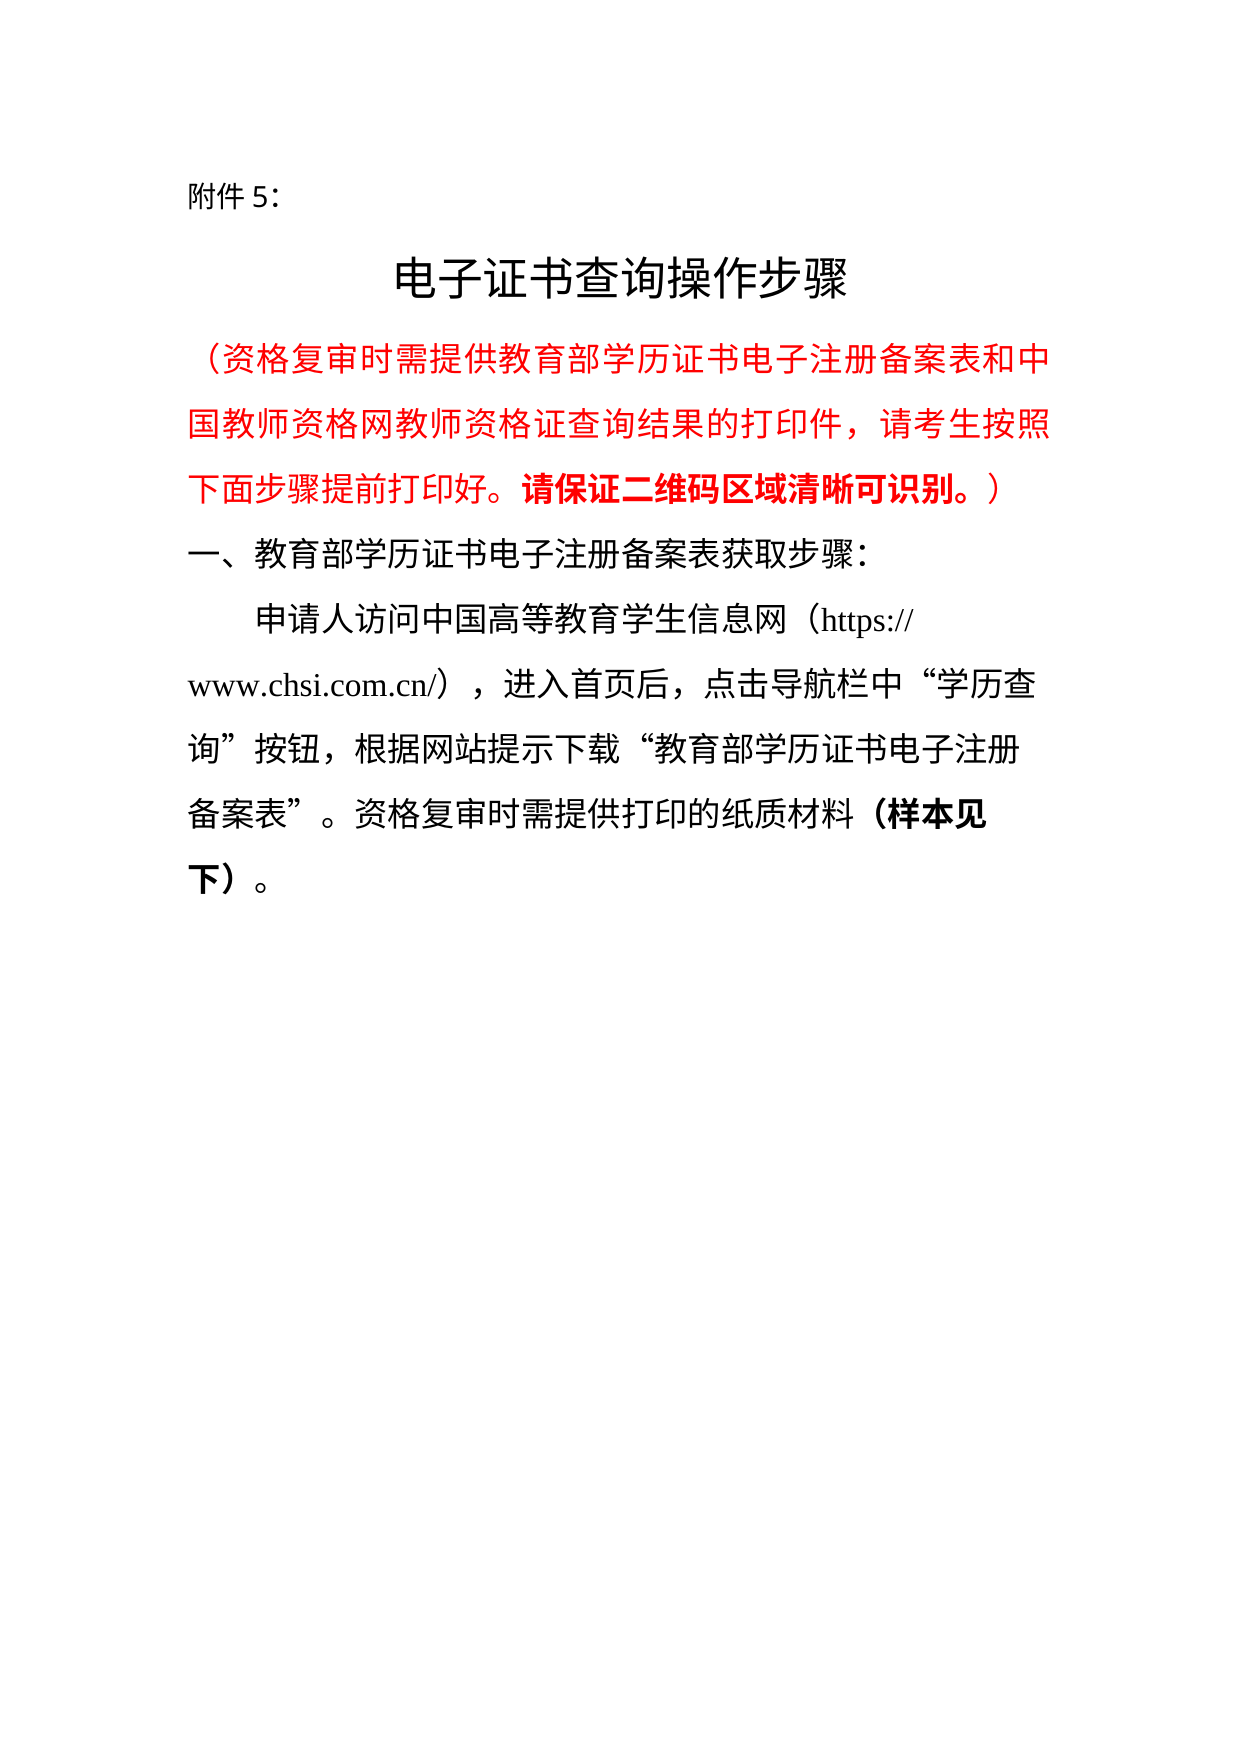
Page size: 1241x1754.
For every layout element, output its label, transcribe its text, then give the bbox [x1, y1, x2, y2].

text 申请人访问中国高等教育学生信息网（https://www.chsi.com.cn/），进入首页后，点击导航栏中“学历查询”按钮，根据网站提示下载“教育部学历证书电子注册备案表”。资格复审时需提供打印的纸质材料（样本见下）。 [187, 584, 1053, 909]
text 电子证书查询操作步骤 [187, 227, 1053, 324]
text 一、教育部学历证书电子注册备案表获取步骤： [187, 519, 1053, 584]
text 附件5： [187, 162, 1053, 227]
text （资格复审时需提供教育部学历证书电子注册备案表和中国教师资格网教师资格证查询结果的打印件，请考生按照下面步骤提前打印好。请保证二维码区域清晰可识别。） [187, 324, 1053, 519]
